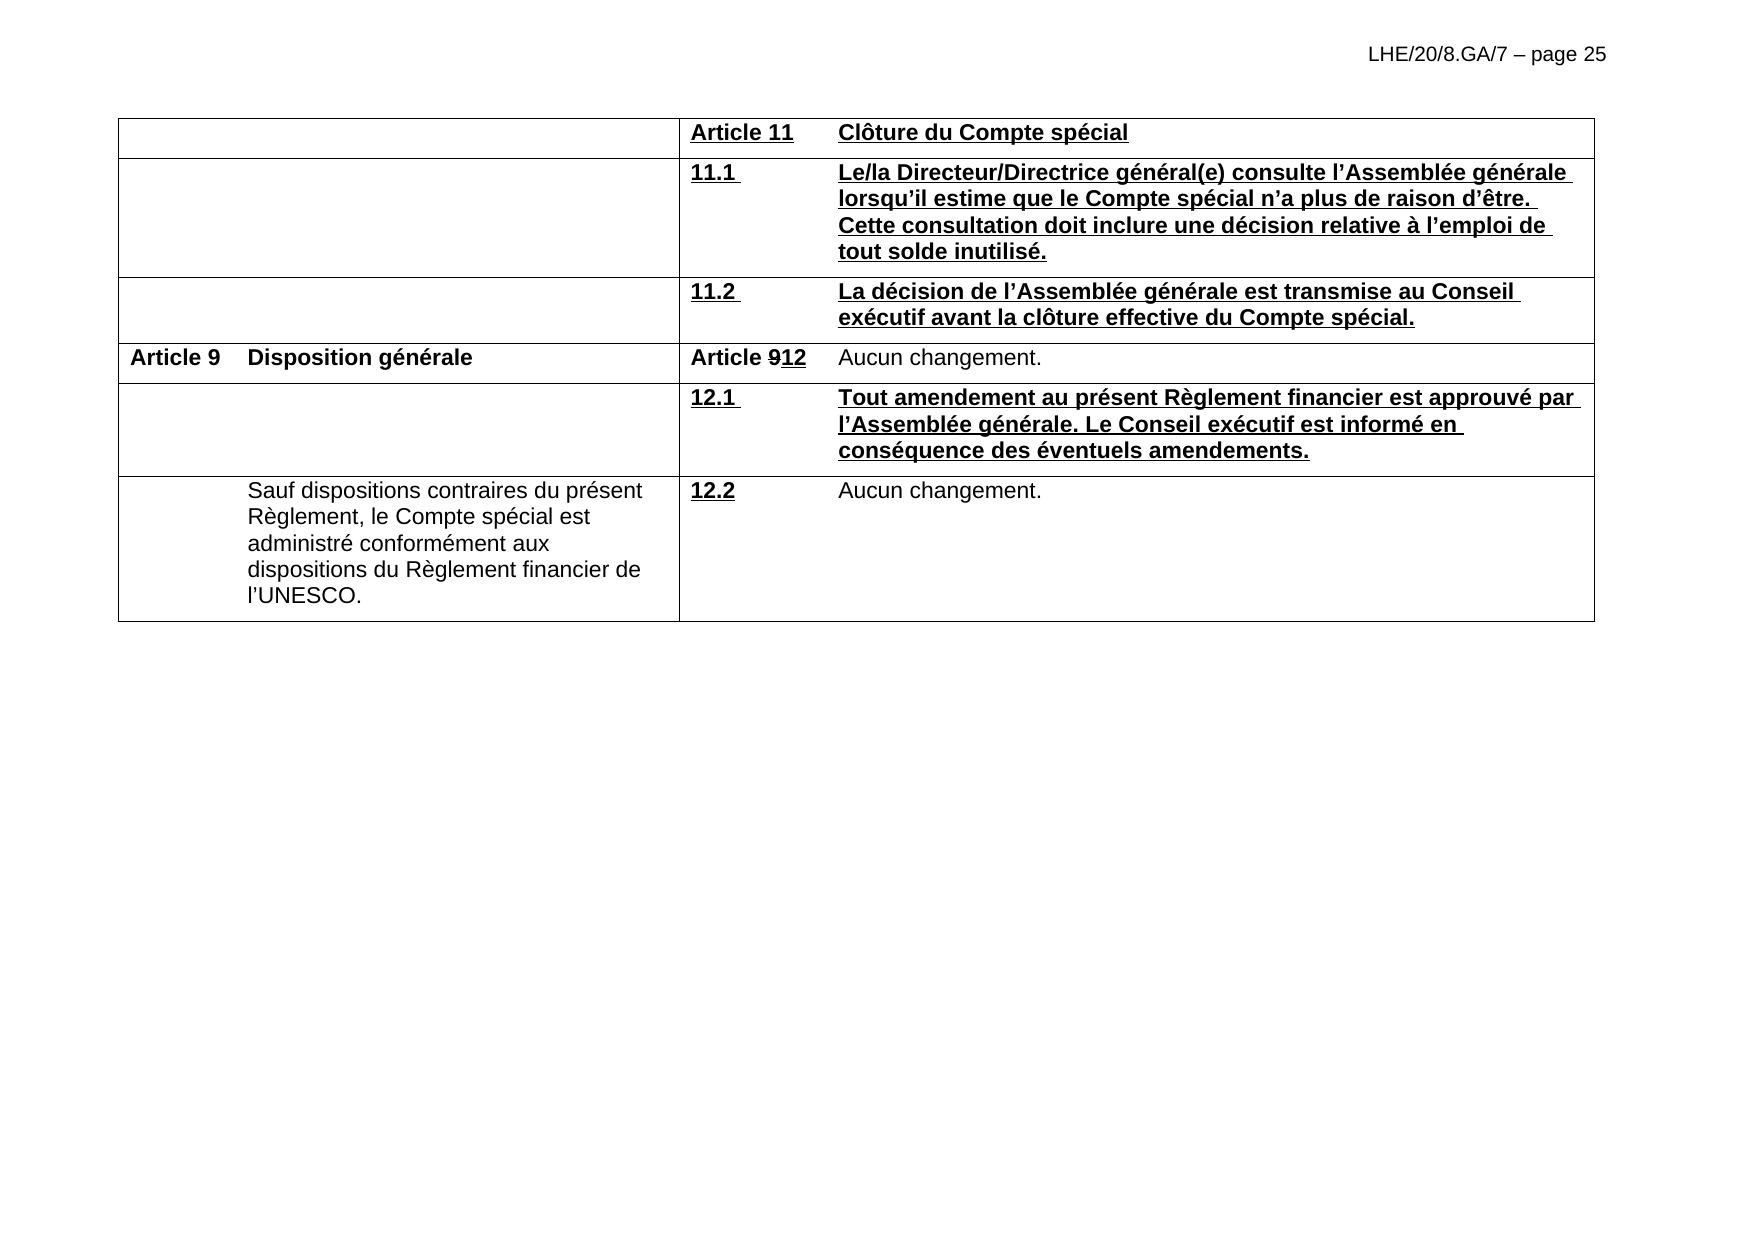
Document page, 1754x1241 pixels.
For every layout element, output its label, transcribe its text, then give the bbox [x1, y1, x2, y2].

table_cell [119, 278, 236, 343]
table_cell Disposition générale [236, 344, 679, 383]
table_cell Article 912 [680, 344, 827, 383]
table_cell [236, 278, 679, 343]
table_cell Aucun changement. [827, 344, 1594, 383]
table_cell 12.1 [680, 384, 827, 476]
table_cell [236, 159, 679, 277]
table_cell 11.2 [680, 278, 827, 343]
table_cell Tout amendement au présent Règlement financier est approuvé par l’Assemblée générale. Le Conseil exécutif est informé en conséquence des éventuels amendements. [827, 384, 1594, 476]
table_cell [119, 159, 236, 277]
table_cell [119, 477, 236, 621]
table_cell La décision de l’Assemblée générale est transmise au Conseil exécutif avant la clôture effective du Compte spécial. [827, 278, 1594, 343]
table_cell [236, 384, 679, 476]
table_cell Article 9 [119, 344, 236, 383]
table_cell Clôture du Compte spécial [827, 119, 1594, 158]
table_cell [119, 119, 236, 158]
table_cell 11.1 [680, 159, 827, 277]
table_cell Article 11 [680, 119, 827, 158]
table_cell Le/la Directeur/Directrice général(e) consulte l’Assemblée générale lorsqu’il estime que le Compte spécial n’a plus de raison d’être. Cette consultation doit inclure une décision relative à l’emploi de tout solde inutilisé. [827, 159, 1594, 277]
table_cell [119, 384, 236, 476]
table_cell Sauf dispositions contraires du présent Règlement, le Compte spécial est administré conformément aux dispositions du Règlement financier de l’UNESCO. [236, 477, 679, 621]
table_cell Aucun changement. [827, 477, 1594, 621]
table_cell 12.2 [680, 477, 827, 621]
table_cell [236, 119, 679, 158]
